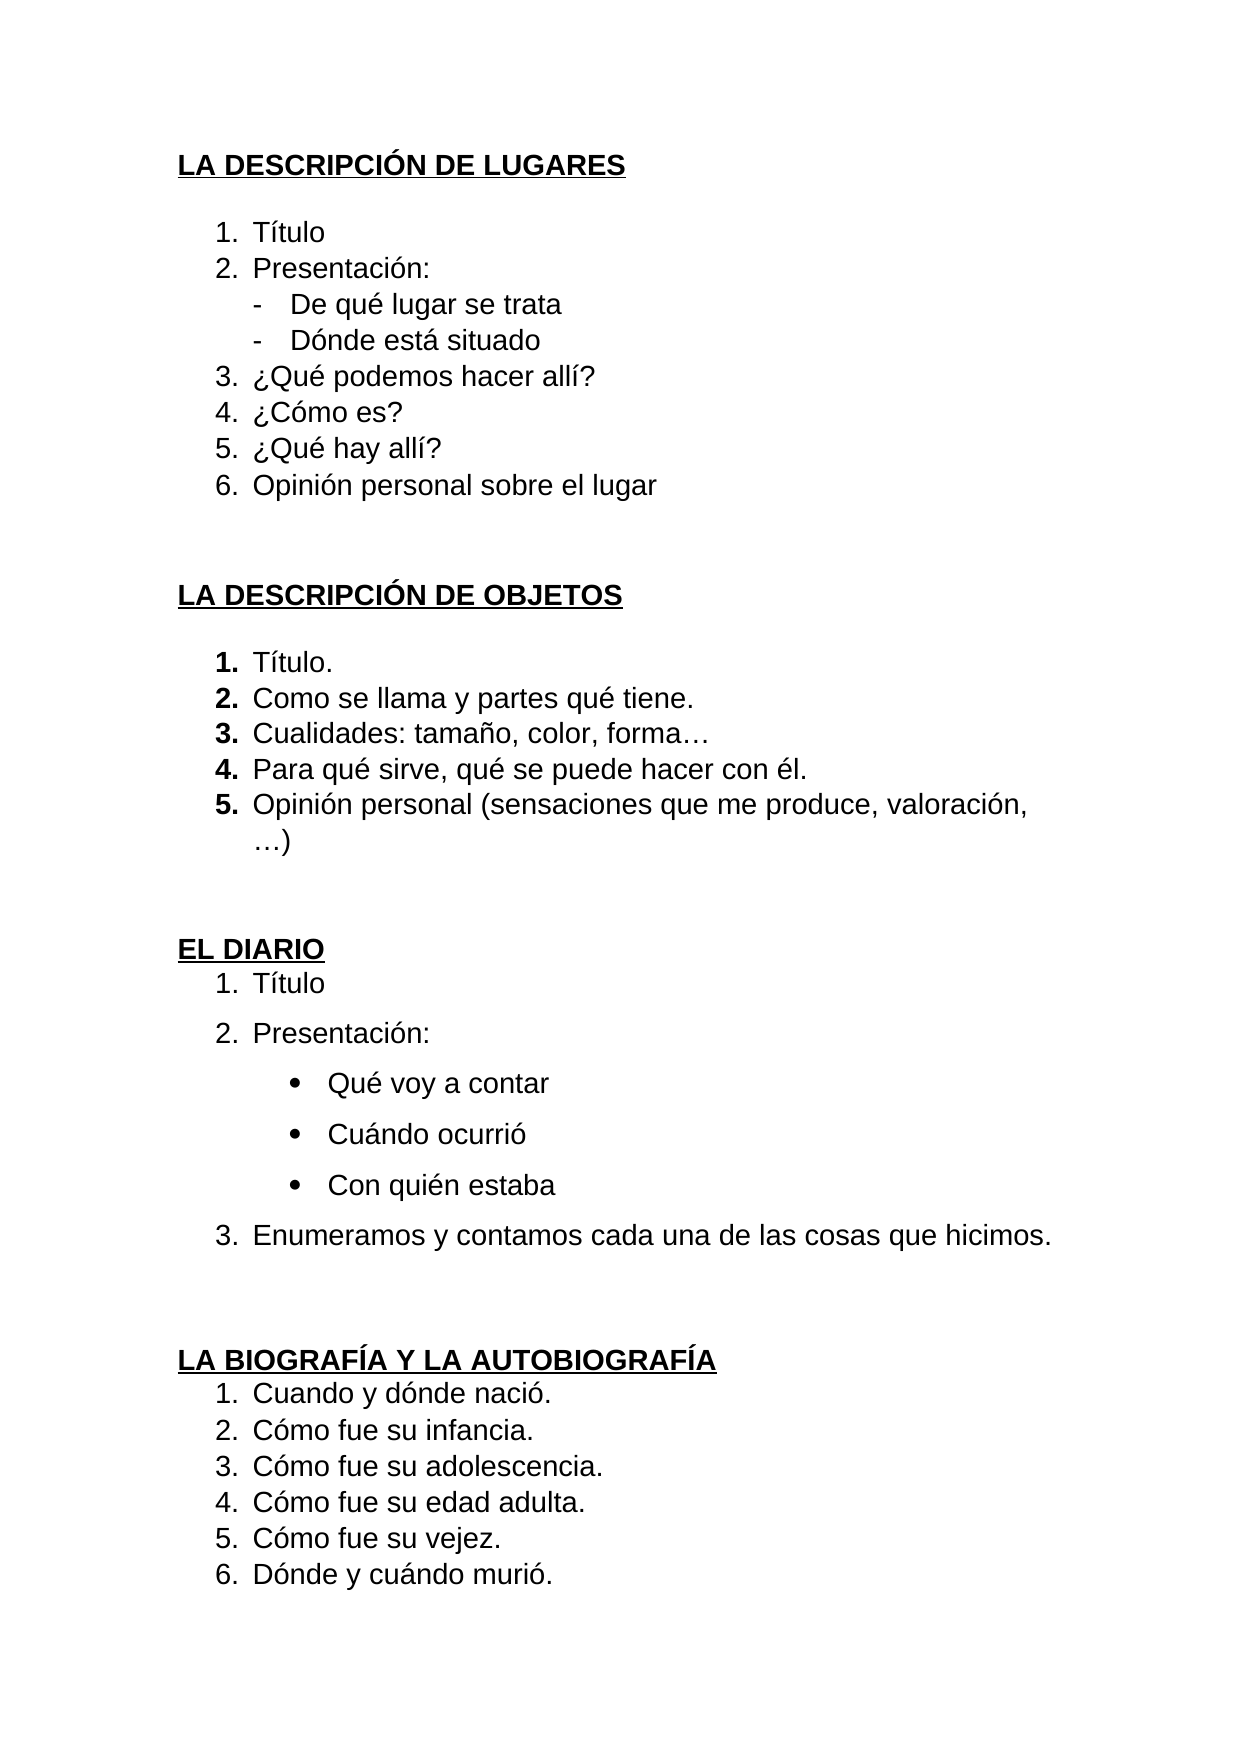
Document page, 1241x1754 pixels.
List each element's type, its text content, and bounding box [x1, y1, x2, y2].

list ¿Qué podemos hacer allí? [215, 359, 1063, 393]
text EL DIARIO [177, 932, 1063, 966]
list ¿Qué hay allí? [215, 432, 1063, 465]
list Cómo fue su edad adulta. [215, 1485, 1063, 1518]
list Cuando y dónde nació. [215, 1376, 1063, 1410]
list Cuándo ocurrió [290, 1117, 1063, 1151]
list Qué voy a contar [290, 1067, 1063, 1100]
list Título [215, 215, 1063, 248]
list Título [215, 966, 1063, 999]
list Con quién estaba [290, 1168, 1063, 1202]
list Título. [215, 645, 1063, 679]
list Enumeramos y contamos cada una de las cosas que hicimos. [215, 1218, 1063, 1252]
list Opinión personal sobre el lugar [215, 468, 1063, 501]
list Para qué sirve, qué se puede hacer con él. [215, 752, 1063, 785]
list Cualidades: tamaño, color, forma… [215, 716, 1063, 750]
list Opinión personal (sensaciones que me produce, valoración,…) [215, 787, 1063, 856]
list Como se llama y partes qué tiene. [215, 681, 1063, 714]
list De qué lugar se trata [252, 287, 1063, 321]
text LA BIOGRAFÍA Y LA AUTOBIOGRAFÍA [177, 1343, 1063, 1376]
list Cómo fue su infancia. [215, 1413, 1063, 1446]
text LA DESCRIPCIÓN DE LUGARES [177, 148, 1063, 181]
list Cómo fue su vejez. [215, 1521, 1063, 1554]
list Presentación: [215, 251, 1063, 284]
list Dónde y cuándo murió. [215, 1557, 1063, 1591]
list Dónde está situado [252, 323, 1063, 357]
list ¿Cómo es? [215, 395, 1063, 429]
text LA DESCRIPCIÓN DE OBJETOS [177, 578, 1063, 612]
list Cómo fue su adolescencia. [215, 1449, 1063, 1482]
list Presentación: [215, 1016, 1063, 1050]
